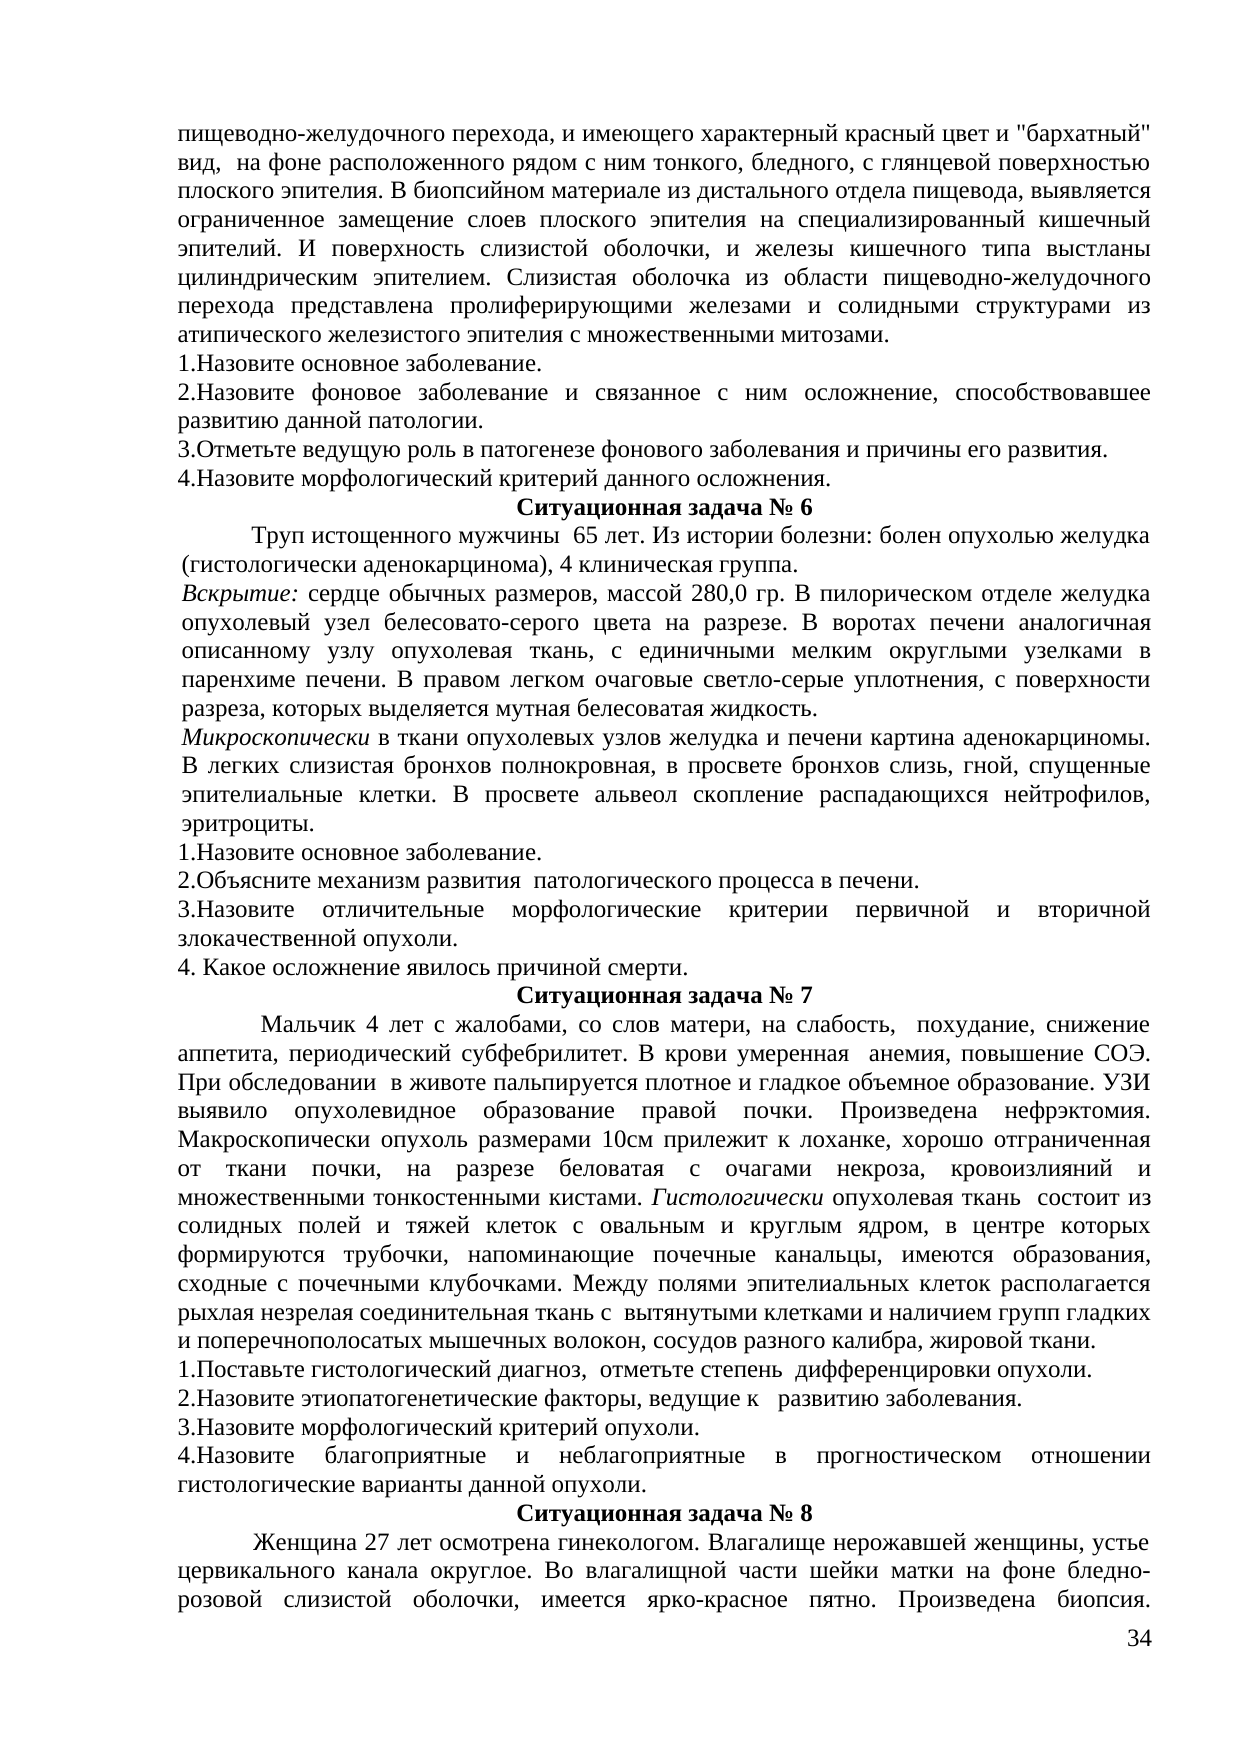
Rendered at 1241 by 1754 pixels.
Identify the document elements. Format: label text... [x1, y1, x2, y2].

text Ситуационная задача № 8 [177, 1498, 1152, 1527]
text 2.Назовите фоновое заболевание и связанное с ним осложнение, способствовавшее развитию данной патологии. [177, 377, 1152, 434]
text 2.Объясните механизм развития патологического процесса в печени. [177, 866, 1152, 894]
text 3.Отметьте ведущую роль в патогенезе фонового заболевания и причины его развития. [177, 434, 1152, 463]
text Микроскопически в ткани опухолевых узлов желудка и печени картина аденокарциномы. В легких слизистая бронхов полнокровная, в просвете бронхов слизь, гной, спущенные эпителиальные клетки. В просвете альвеол скопление распадающихся нейтрофилов, эритроциты. [181, 722, 1152, 837]
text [177, 118, 1152, 348]
text Ситуационная задача № 7 [177, 981, 1152, 1009]
text 2.Назовите этиопатогенетические факторы, ведущие к развитию заболевания. [177, 1383, 1152, 1412]
text 1.Назовите основное заболевание. [177, 348, 1152, 377]
text 1.Поставьте гистологический диагноз, отметьте степень дифференцировки опухоли. [177, 1354, 1152, 1383]
text Вскрытие: сердце обычных размеров, массой 280,0 гр. В пилорическом отделе желудка опухолевый узел белесовато-серого цвета на разрезе. В воротах печени аналогичная описанному узлу опухолевая ткань, с единичными мелким округлыми узелками в паренхиме печени. В правом легком очаговые светло-серые уплотнения, с поверхности разреза, которых выделяется мутная белесоватая жидкость. [181, 578, 1152, 722]
text 4.Назовите морфологический критерий данного осложнения. [177, 463, 1152, 492]
text 1.Назовите основное заболевание. [177, 837, 1152, 866]
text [177, 1527, 1152, 1613]
text Ситуационная задача № 6 [177, 492, 1152, 521]
text 3.Назовите отличительные морфологические критерии первичной и вторичной злокачественной опухоли. [177, 894, 1152, 952]
text 4. Какое осложнение явилось причиной смерти. [177, 952, 1152, 981]
text 4.Назовите благоприятные и неблагоприятные в прогностическом отношении гистологические варианты данной опухоли. [177, 1441, 1152, 1498]
text Мальчик 4 лет с жалобами, со слов матери, на слабость, похудание, снижение аппетита, периодический субфебрилитет. В крови умеренная анемия, повышение СОЭ. При обследовании в животе пальпируется плотное и гладкое объемное образование. УЗИ выявило опухолевидное образование правой почки. Произведена нефрэктомия. Макроскопически опухоль размерами 10см прилежит к лоханке, хорошо отграниченная от ткани почки, на разрезе беловатая с очагами некроза, кровоизлияний и множественными тонкостенными кистами. Гистологически опухолевая ткань состоит из солидных полей и тяжей клеток с овальным и круглым ядром, в центре которых формируются трубочки, напоминающие почечные канальцы, имеются образования, сходные с почечными клубочками. Между полями эпителиальных клеток располагается рыхлая незрелая соединительная ткань с вытянутыми клетками и наличием групп гладких и поперечнополосатых мышечных волокон, сосудов разного калибра, жировой ткани. [177, 1009, 1152, 1354]
text 3.Назовите морфологический критерий опухоли. [177, 1412, 1152, 1441]
text Труп истощенного мужчины 65 лет. Из истории болезни: болен опухолью желудка (гистологически аденокарцинома), 4 клиническая группа. [181, 521, 1152, 578]
